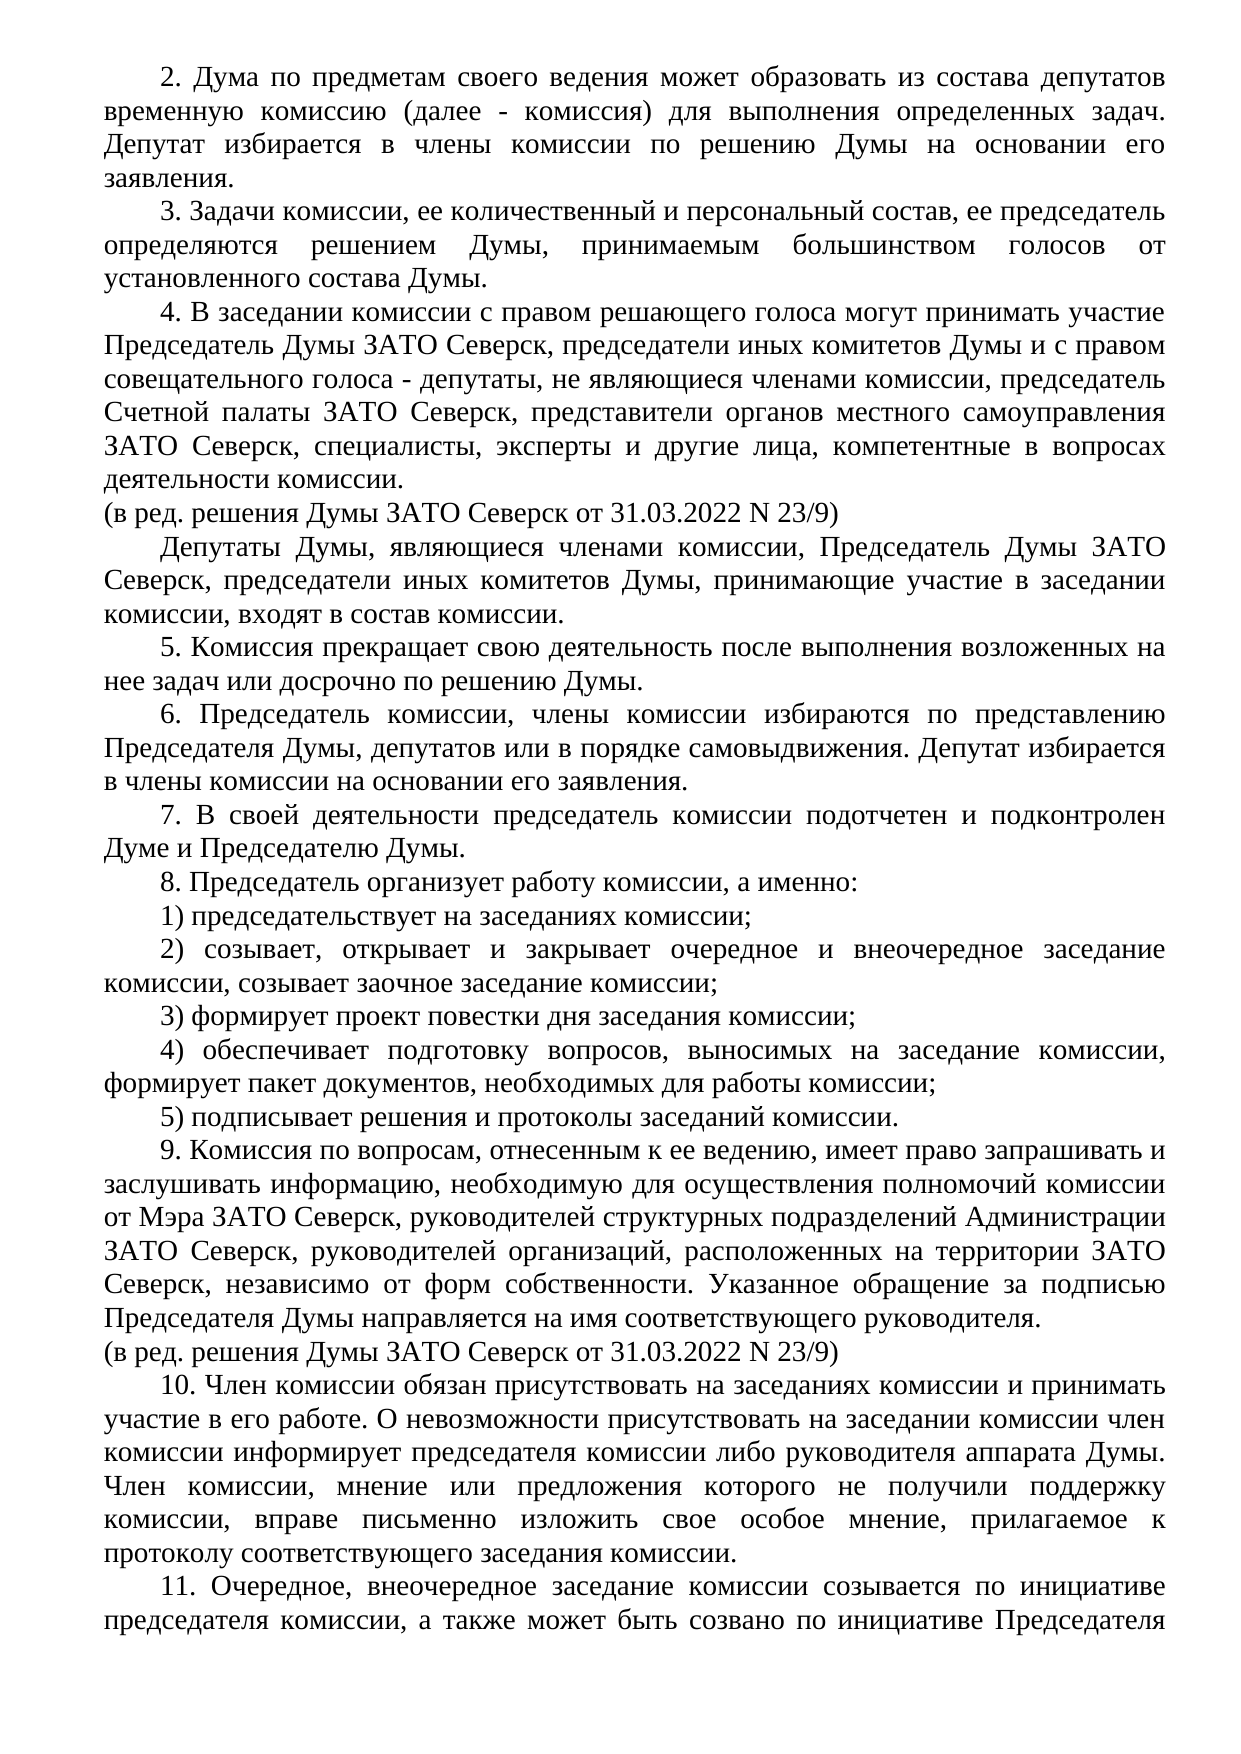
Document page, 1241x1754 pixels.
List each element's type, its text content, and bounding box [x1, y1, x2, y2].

text 1) председательствует на заседаниях комиссии; [103, 898, 1167, 931]
text 2. Дума по предметам своего ведения может образовать из состава депутатов временную комиссию (далее - комиссия) для выполнения определенных задач. Депутат избирается в члены комиссии по решению Думы на основании его заявления. [103, 59, 1167, 193]
text 4) обеспечивает подготовку вопросов, выносимых на заседание комиссии, формирует пакет документов, необходимых для работы комиссии; [103, 1032, 1167, 1099]
text 5) подписывает решения и протоколы заседаний комиссии. [103, 1099, 1167, 1132]
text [103, 1568, 1167, 1636]
text (в ред. решения Думы ЗАТО Северск от 31.03.2022 N 23/9) [103, 495, 1167, 529]
text Депутаты Думы, являющиеся членами комиссии, Председатель Думы ЗАТО Северск, председатели иных комитетов Думы, принимающие участие в заседании комиссии, входят в состав комиссии. [103, 529, 1167, 629]
text 3. Задачи комиссии, ее количественный и персональный состав, ее председатель определяются решением Думы, принимаемым большинством голосов от установленного состава Думы. [103, 193, 1167, 294]
text 10. Член комиссии обязан присутствовать на заседаниях комиссии и принимать участие в его работе. О невозможности присутствовать на заседании комиссии член комиссии информирует председателя комиссии либо руководителя аппарата Думы. Член комиссии, мнение или предложения которого не получили поддержку комиссии, вправе письменно изложить свое особое мнение, прилагаемое к протоколу соответствующего заседания комиссии. [103, 1367, 1167, 1568]
text (в ред. решения Думы ЗАТО Северск от 31.03.2022 N 23/9) [103, 1334, 1167, 1367]
text 6. Председатель комиссии, члены комиссии избираются по представлению Председателя Думы, депутатов или в порядке самовыдвижения. Депутат избирается в члены комиссии на основании его заявления. [103, 696, 1167, 797]
text 2) созывает, открывает и закрывает очередное и внеочередное заседание комиссии, созывает заочное заседание комиссии; [103, 931, 1167, 998]
text 3) формирует проект повестки дня заседания комиссии; [103, 998, 1167, 1032]
text 7. В своей деятельности председатель комиссии подотчетен и подконтролен Думе и Председателю Думы. [103, 797, 1167, 864]
text 4. В заседании комиссии с правом решающего голоса могут принимать участие Председатель Думы ЗАТО Северск, председатели иных комитетов Думы и с правом совещательного голоса - депутаты, не являющиеся членами комиссии, председатель Счетной палаты ЗАТО Северск, представители органов местного самоуправления ЗАТО Северск, специалисты, эксперты и другие лица, компетентные в вопросах деятельности комиссии. [103, 294, 1167, 495]
text 8. Председатель организует работу комиссии, а именно: [103, 864, 1167, 898]
text 9. Комиссия по вопросам, отнесенным к ее ведению, имеет право запрашивать и заслушивать информацию, необходимую для осуществления полномочий комиссии от Мэра ЗАТО Северск, руководителей структурных подразделений Администрации ЗАТО Северск, руководителей организаций, расположенных на территории ЗАТО Северск, независимо от форм собственности. Указанное обращение за подписью Председателя Думы направляется на имя соответствующего руководителя. [103, 1132, 1167, 1334]
text 5. Комиссия прекращает свою деятельность после выполнения возложенных на нее задач или досрочно по решению Думы. [103, 629, 1167, 696]
